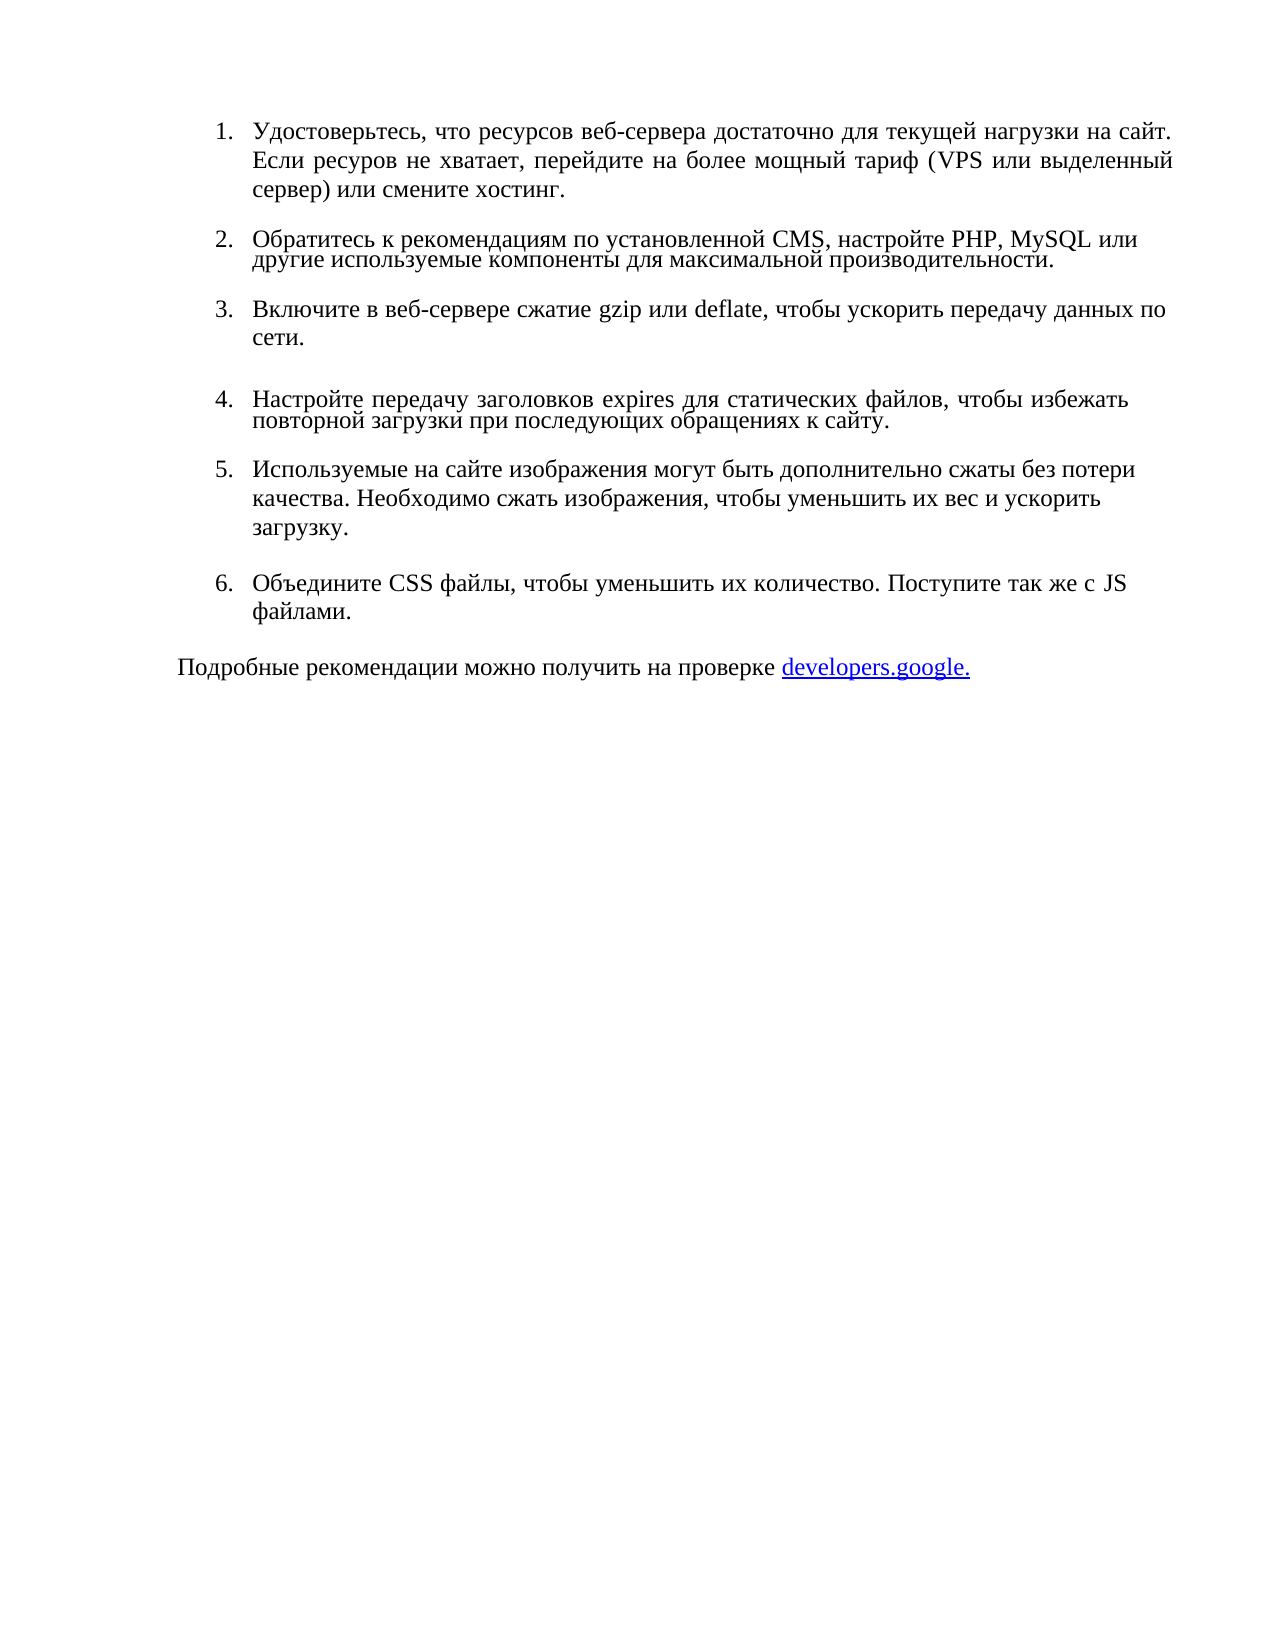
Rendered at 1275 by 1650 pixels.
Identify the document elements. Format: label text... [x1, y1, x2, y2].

list Объедините CSS файлы, чтобы уменьшить их количество. Поступите так же с JS файлами. [215, 568, 1127, 625]
list Включите в веб-сервере сжатие gzip или deflate, чтобы ускорить передачу данных по сети. [215, 294, 1167, 351]
text Подробные рекомендации можно получить на проверке developers.google. [177, 652, 1183, 681]
list Настройте передачу заголовков expires для статических файлов, чтобы избежать повторной загрузки при последующих обращениях к сайту. [215, 390, 1129, 433]
list Удостоверьтесь, что ресурсов веб-сервера достаточно для текущей нагрузки на сайт. Если ресуров не хватает, перейдите на более мощный тариф (VPS или выделенный сервер) или смените хостинг. [215, 116, 1173, 203]
list Обратитесь к рекомендациям по установленной CMS, настройте PHP, MySQL или другие используемые компоненты для максимальной производительности. [215, 230, 1137, 273]
list Используемые на сайте изображения могут быть дополнительно сжаты без потери качества. Необходимо сжать изображения, чтобы уменьшить их вес и ускорить загрузку. [215, 454, 1146, 541]
